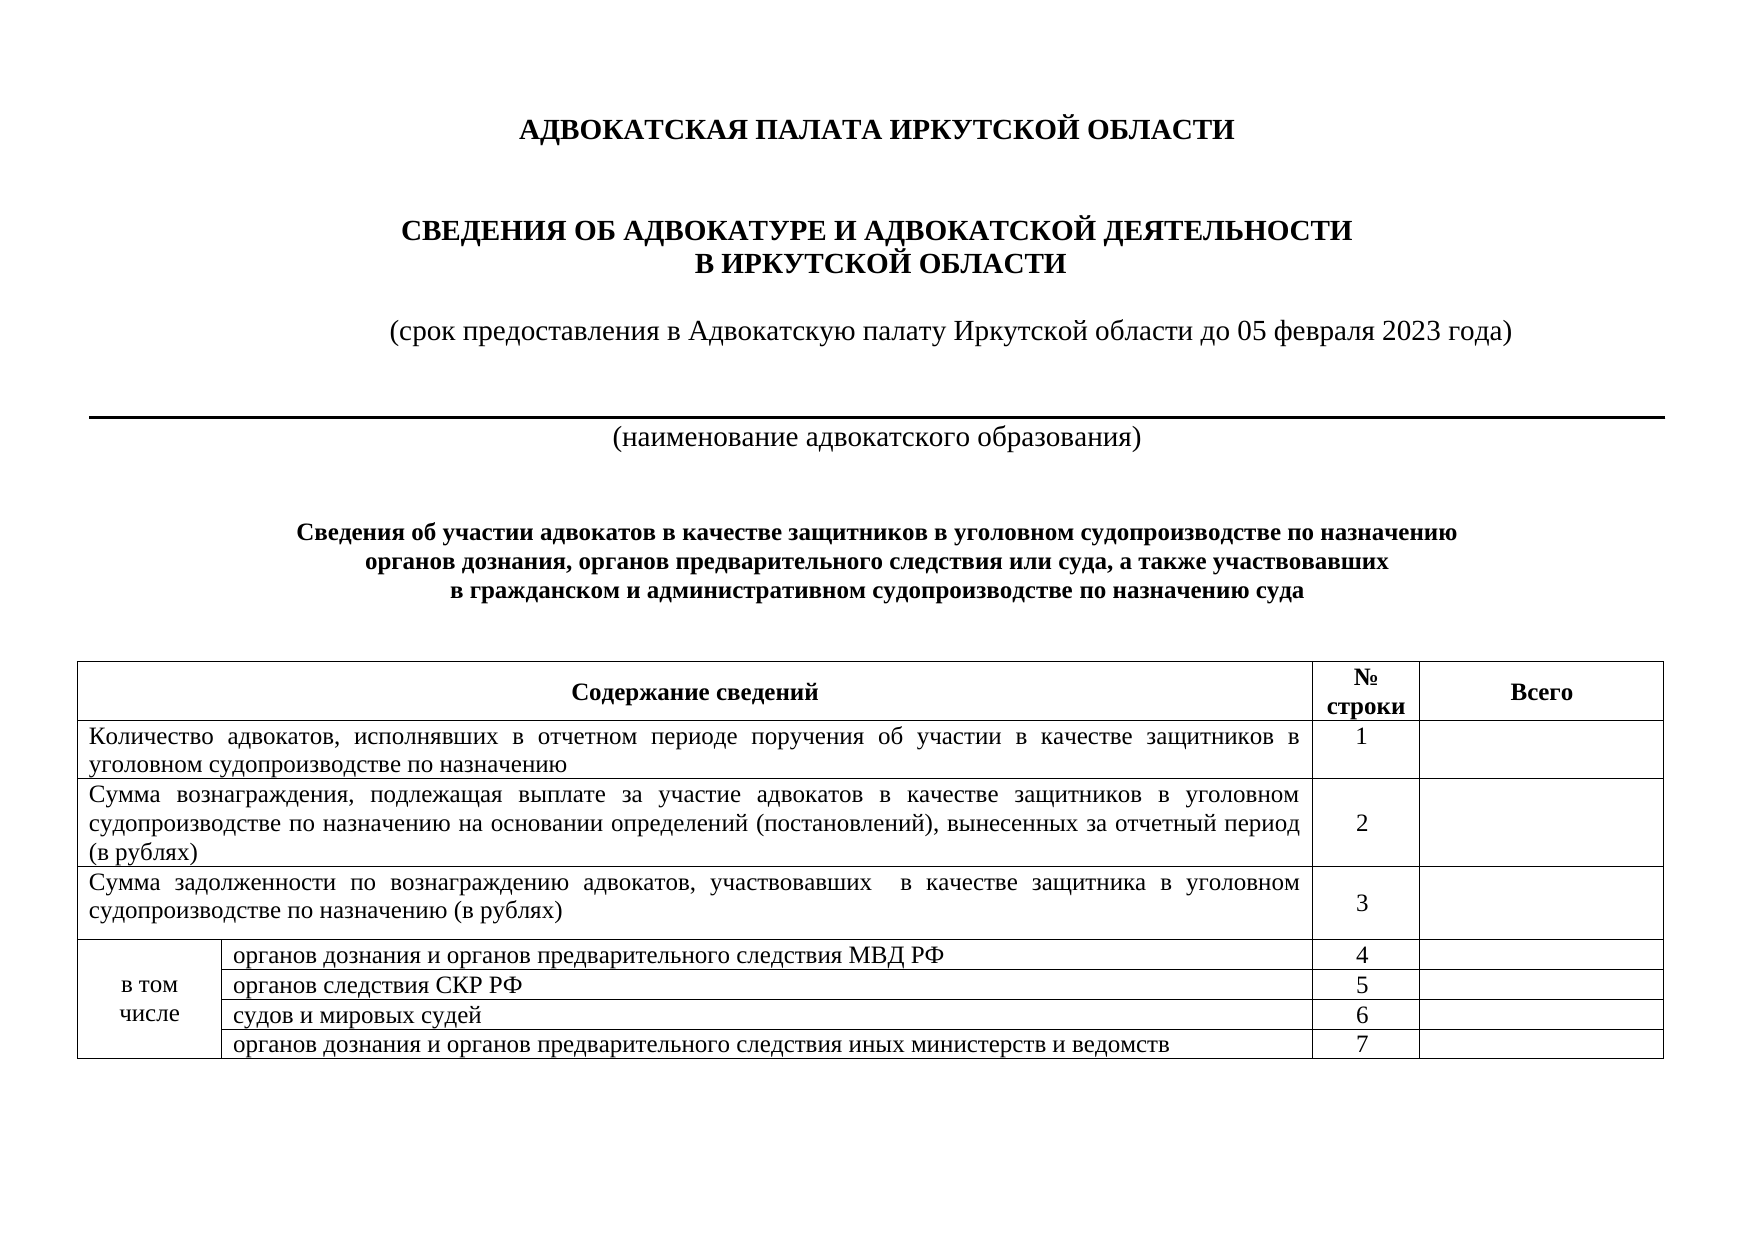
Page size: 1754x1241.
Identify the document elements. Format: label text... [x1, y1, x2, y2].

table_cell 7 [1313, 1030, 1419, 1058]
table_cell [1420, 779, 1663, 866]
table_header Всего [1420, 662, 1663, 720]
table_cell 3 [1313, 867, 1419, 939]
table_cell органов дознания и органов предварительного следствия иных министерств и ведомств [222, 1030, 1312, 1058]
table_cell [1420, 1000, 1663, 1028]
table_header № строки [1313, 662, 1419, 720]
text (срок предоставления в Адвокатскую палату Иркутской области до 05 февраля 2023 года) [89, 313, 1665, 347]
text Сведения об участии адвокатов в качестве защитников в уголовном судопроизводстве по назначению [89, 517, 1665, 546]
table_cell 6 [1313, 1000, 1419, 1028]
table_cell [1420, 970, 1663, 999]
table_cell 1 [1313, 721, 1419, 778]
table_cell Сумма задолженности по вознаграждению адвокатов, участвовавших в качестве защитника в уголовном судопроизводстве по назначению (в рублях) [78, 867, 1312, 939]
table_cell 5 [1313, 970, 1419, 999]
table_cell органов дознания и органов предварительного следствия МВД РФ [222, 940, 1312, 969]
table_cell Сумма вознаграждения, подлежащая выплате за участие адвокатов в качестве защитников в уголовном судопроизводстве по назначению на основании определений (постановлений), вынесенных за отчетный период (в рублях) [78, 779, 1312, 866]
table_cell 2 [1313, 779, 1419, 866]
text органов дознания, органов предварительного следствия или суда, а также участвовавших [89, 546, 1665, 575]
table_cell Количество адвокатов, исполнявших в отчетном периоде поручения об участии в качестве защитников в уголовном судопроизводстве по назначению [78, 721, 1312, 778]
table_cell органов следствия СКР РФ [222, 970, 1312, 999]
table_cell судов и мировых судей [222, 1000, 1312, 1028]
table_cell [1420, 940, 1663, 969]
table_cell в том числе [78, 940, 221, 1058]
table_header Содержание сведений [78, 662, 1312, 720]
table_cell [1420, 867, 1663, 939]
text СВЕДЕНИЯ ОБ АДВОКАТУРЕ И АДВОКАТСКОЙ ДЕЯТЕЛЬНОСТИ [89, 213, 1665, 246]
table_cell [1420, 721, 1663, 778]
text (наименование адвокатского образования) [89, 419, 1665, 453]
table_cell 4 [1313, 940, 1419, 969]
table_cell [1420, 1030, 1663, 1058]
text АДВОКАТСКАЯ ПАЛАТА ИРКУТСКОЙ ОБЛАСТИ [89, 112, 1665, 146]
text В ИРКУТСКОЙ ОБЛАСТИ [89, 246, 1665, 280]
text в гражданском и административном судопроизводстве по назначению суда [89, 575, 1665, 604]
